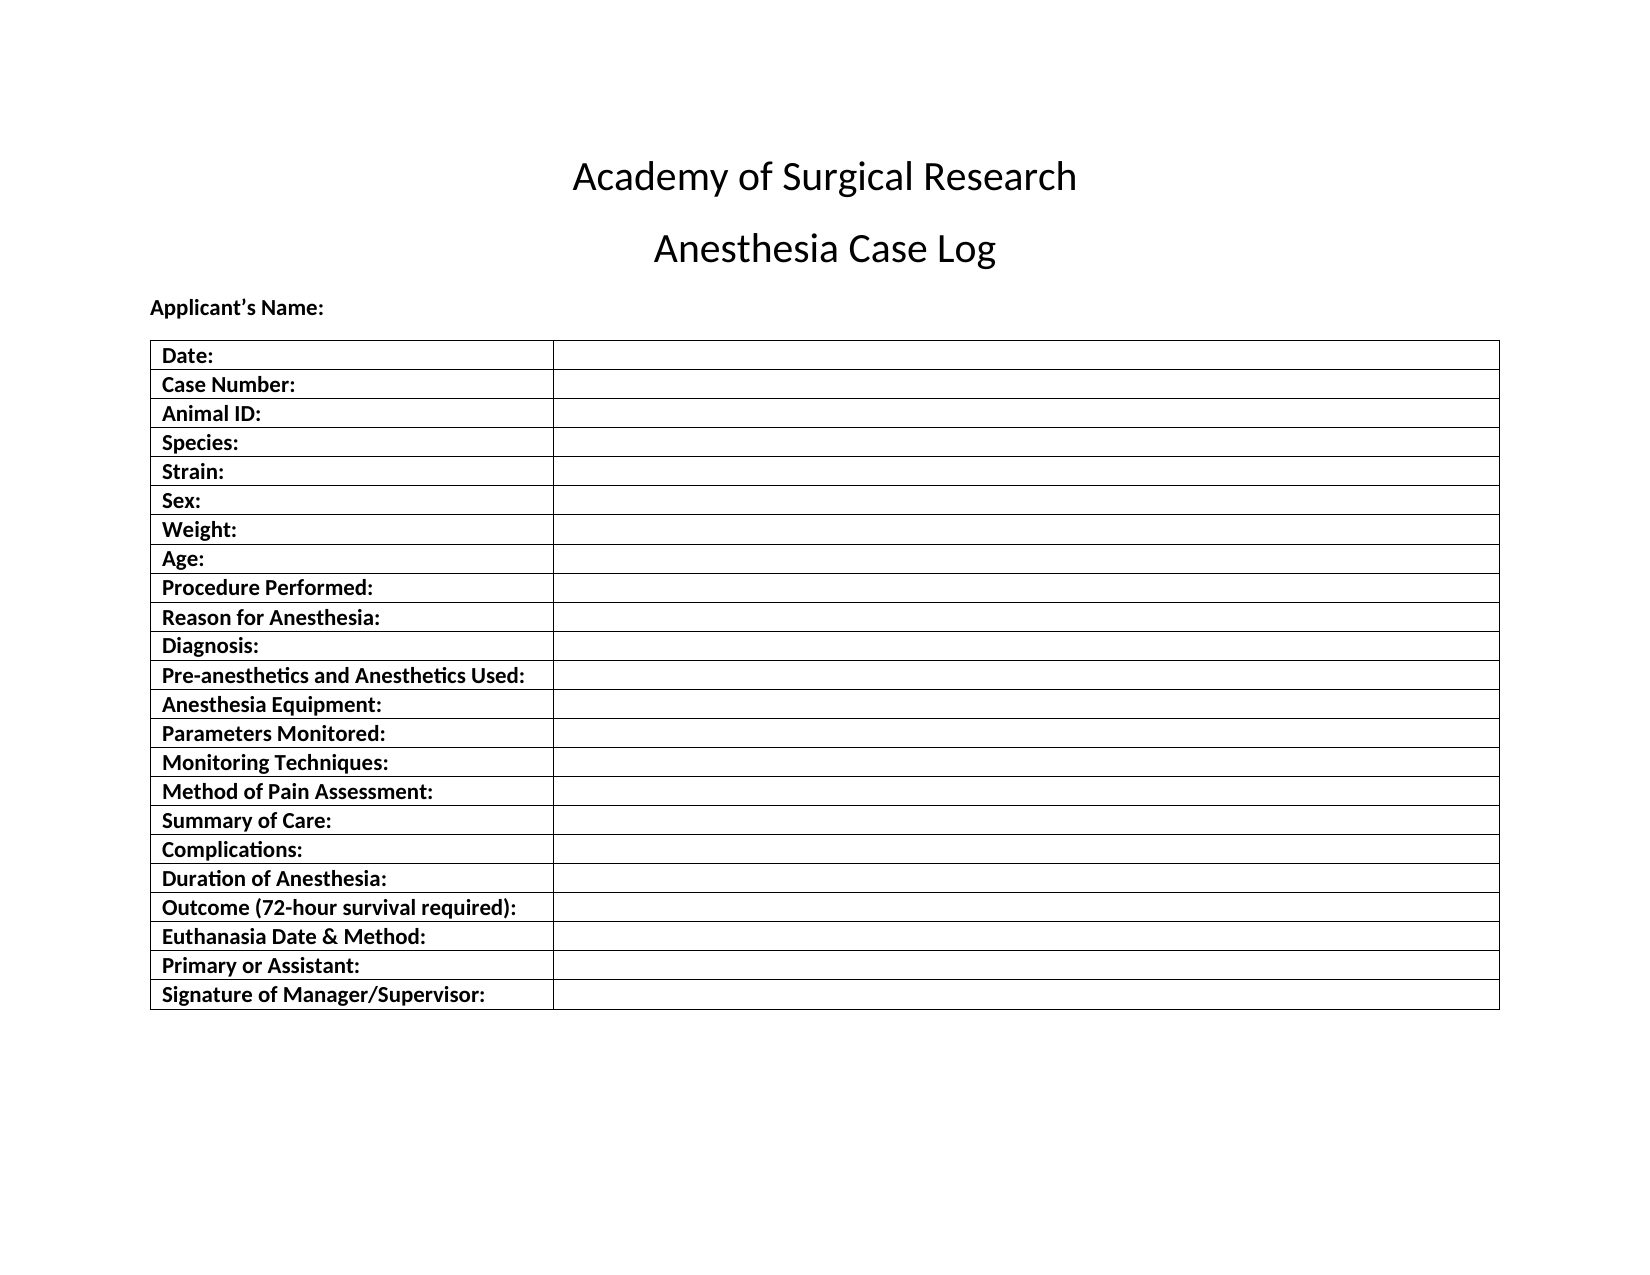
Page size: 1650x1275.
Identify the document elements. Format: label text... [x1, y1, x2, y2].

table_cell [554, 835, 1499, 863]
table_cell Duration of Anesthesia: [151, 864, 553, 892]
table_cell [554, 661, 1499, 689]
table_cell Anesthesia Equipment: [151, 690, 553, 718]
table_cell Complications: [151, 835, 553, 863]
table_cell Method of Pain Assessment: [151, 777, 553, 805]
table_cell [554, 893, 1499, 921]
table_header Date: [151, 341, 553, 369]
table_cell [554, 370, 1499, 398]
table_cell Animal ID: [151, 399, 553, 427]
table_cell Pre-anesthetics and Anesthetics Used: [151, 661, 553, 689]
table_cell Primary or Assistant: [151, 951, 553, 979]
table_cell [554, 632, 1499, 660]
table_cell Case Number: [151, 370, 553, 398]
table_cell [554, 864, 1499, 892]
table_cell Monitoring Techniques: [151, 748, 553, 776]
table_cell Parameters Monitored: [151, 719, 553, 747]
table_cell [554, 428, 1499, 456]
table_cell [554, 777, 1499, 805]
text Applicant’s Name: [150, 293, 1500, 321]
table_cell [554, 457, 1499, 485]
table_cell Summary of Care: [151, 806, 553, 834]
table_header [554, 341, 1499, 369]
table_cell [554, 719, 1499, 747]
table_cell Signature of Manager/Supervisor: [151, 980, 553, 1008]
table_cell [554, 545, 1499, 572]
table_cell Reason for Anesthesia: [151, 603, 553, 631]
table_cell Euthanasia Date & Method: [151, 922, 553, 950]
table_cell Strain: [151, 457, 553, 485]
text Anesthesia Case Log [150, 222, 1500, 272]
table_cell [554, 922, 1499, 950]
table_cell [554, 399, 1499, 427]
table_cell [554, 690, 1499, 718]
text Academy of Surgical Research [150, 150, 1500, 201]
table_cell Procedure Performed: [151, 574, 553, 602]
table_cell Sex: [151, 486, 553, 514]
table_cell [554, 748, 1499, 776]
table_cell [554, 806, 1499, 834]
table_cell Species: [151, 428, 553, 456]
table_cell [554, 486, 1499, 514]
table_cell [554, 603, 1499, 631]
table_cell [554, 951, 1499, 979]
table_cell [554, 574, 1499, 602]
table_cell Outcome (72-hour survival required): [151, 893, 553, 921]
table_cell Weight: [151, 515, 553, 543]
table_cell [554, 980, 1499, 1008]
table_cell Age: [151, 545, 553, 572]
table_cell [554, 515, 1499, 543]
table_cell Diagnosis: [151, 632, 553, 660]
